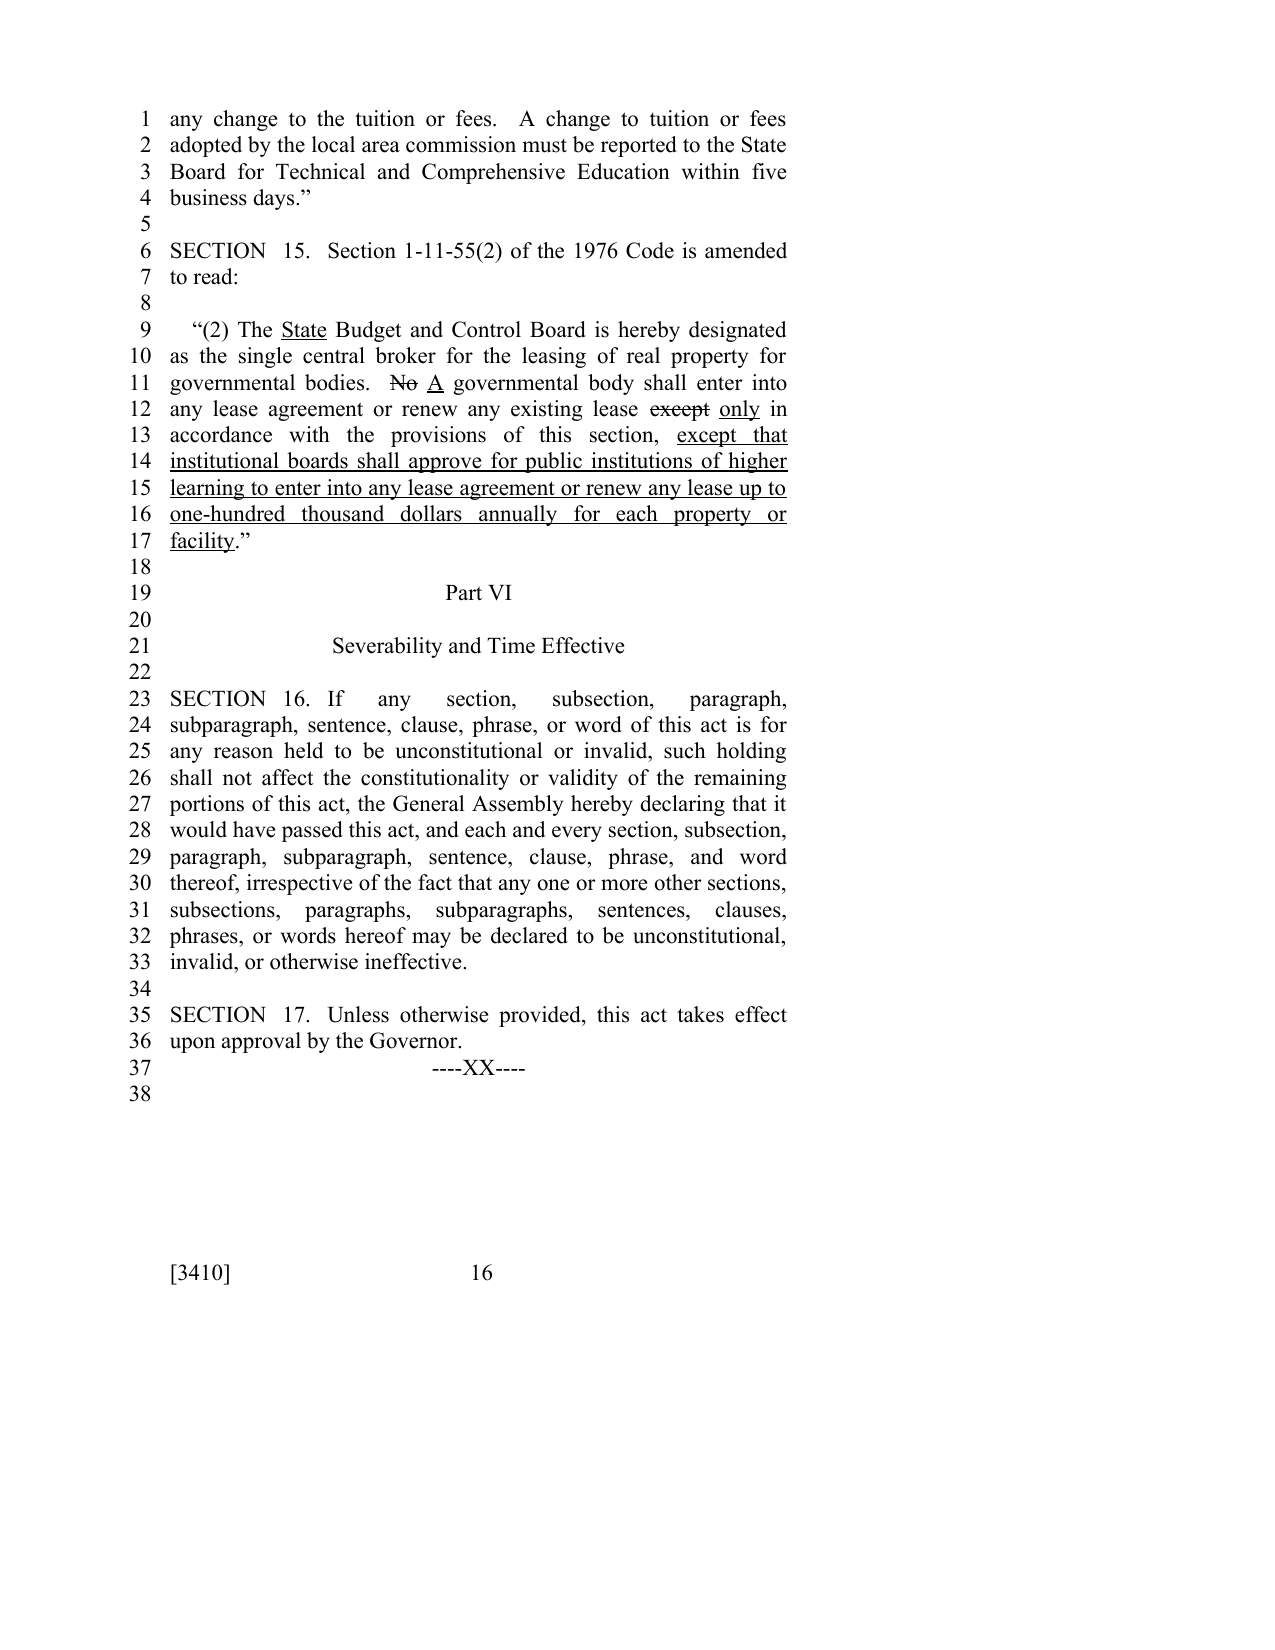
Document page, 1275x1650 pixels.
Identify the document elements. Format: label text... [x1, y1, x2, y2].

text SECTION 17. Unless otherwise provided, this act takes effect upon approval by the Governor. [169, 1001, 787, 1054]
text Part VI [169, 579, 787, 606]
text SECTION 15. Section 1-11-55(2) of the 1976 Code is amended to read: [169, 237, 787, 289]
text ----XX---- [169, 1054, 787, 1080]
text “(2) The State Budget and Control Board is hereby designated as the single central broker for the leasing of real property for governmental bodies. No A governmental body shall enter into any lease agreement or renew any existing lease except only in accordance with the provisions of this section, except that institutional boards shall approve for public institutions of higher learning to enter into any lease agreement or renew any lease up to one-hundred thousand dollars annually for each property or facility.” [169, 316, 787, 470]
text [169, 105, 787, 210]
text Severability and Time Effective [169, 632, 787, 658]
text SECTION 16. If any section, subsection, paragraph, subparagraph, sentence, clause, phrase, or word of this act is for any reason held to be unconstitutional or invalid, such holding shall not affect the constitutionality or validity of the remaining portions of this act, the General Assembly hereby declaring that it would have passed this act, and each and every section, subsection, paragraph, subparagraph, sentence, clause, phrase, and word thereof, irrespective of the fact that any one or more other sections, subsections, paragraphs, subparagraphs, sentences, clauses, phrases, or words hereof may be declared to be unconstitutional, invalid, or otherwise ineffective. [169, 685, 787, 975]
